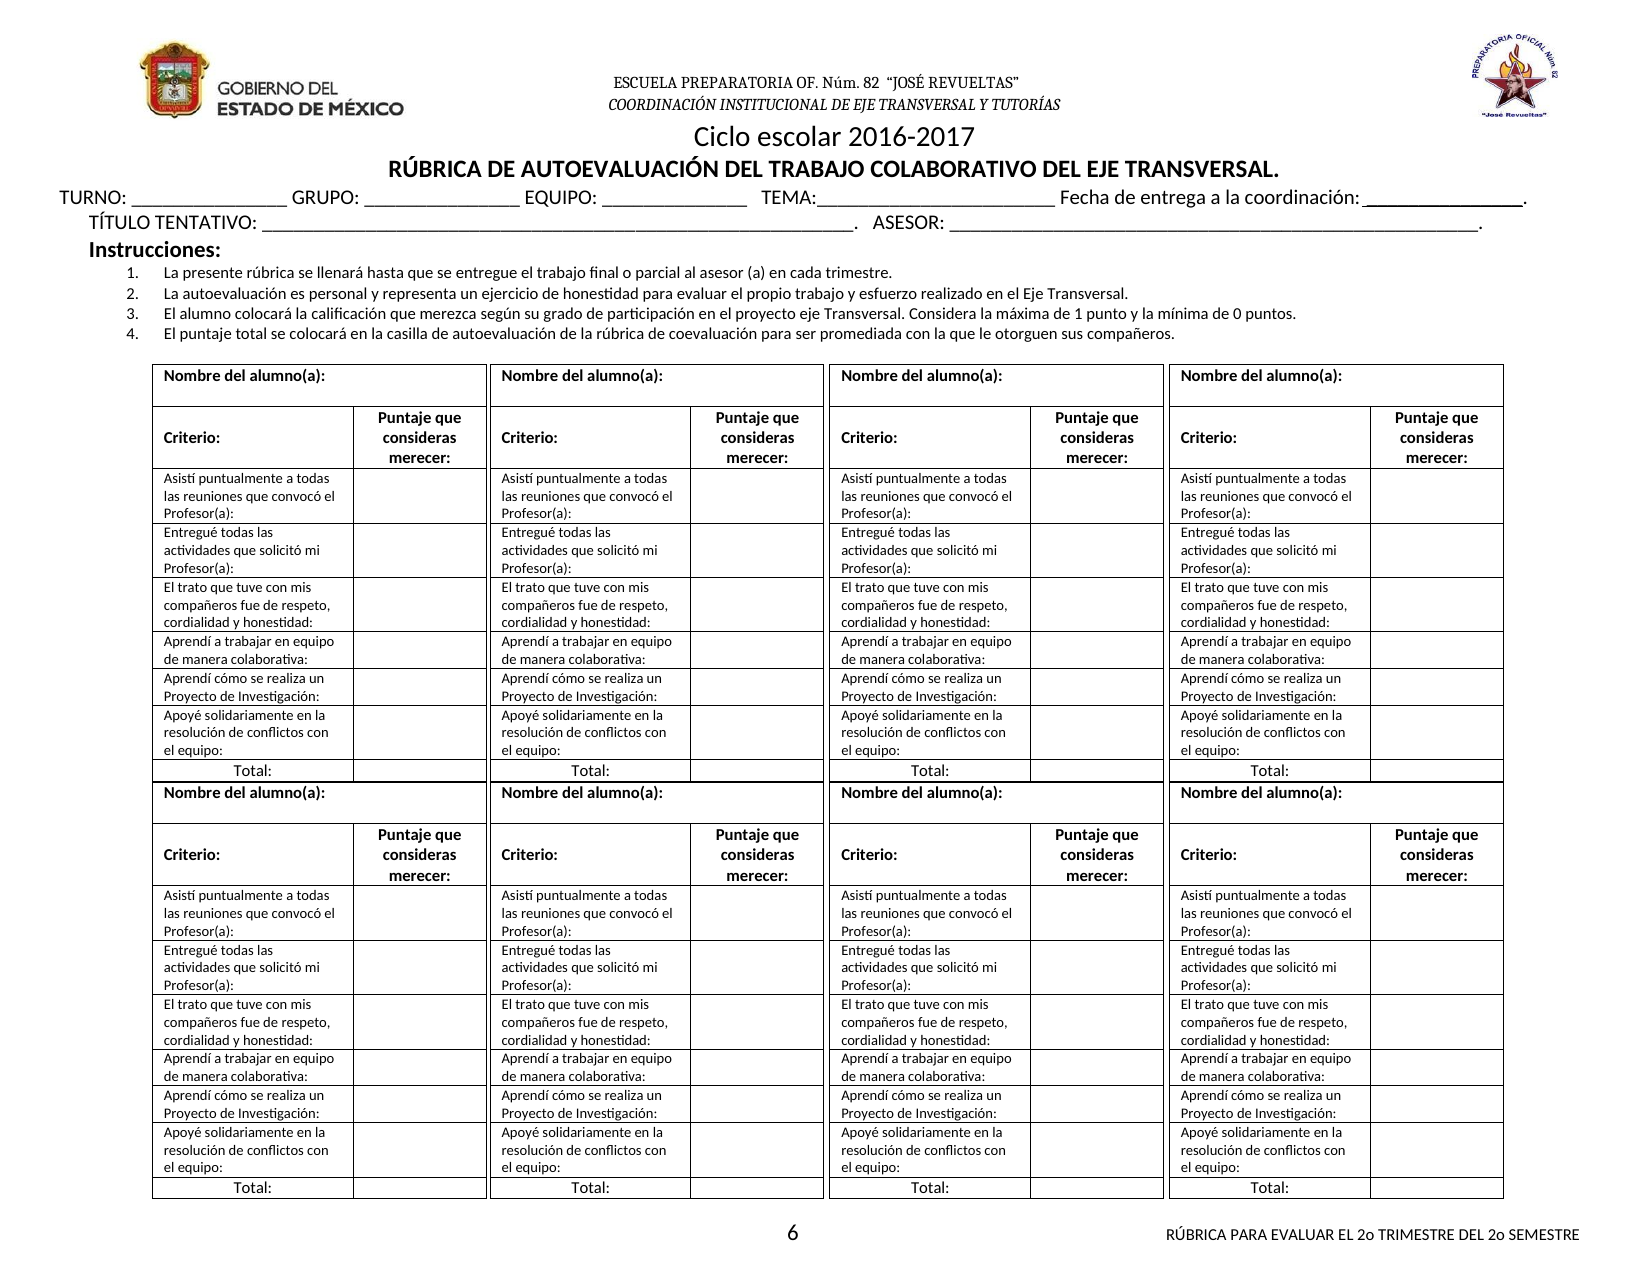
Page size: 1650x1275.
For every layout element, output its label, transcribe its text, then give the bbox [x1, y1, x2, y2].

table_cell [691, 1050, 823, 1085]
table_cell [830, 941, 1030, 994]
table_header [153, 407, 353, 468]
list La presente rúbrica se llenará hasta que se entregue el trabajo final o parcial al asesor (a) en cada trimestre. [126, 263, 1580, 283]
list El puntaje total se colocará en la casilla de autoevaluación de la rúbrica de coevaluación para ser promediada con la que le otorguen sus compañeros. [126, 324, 1580, 344]
table_cell [354, 995, 486, 1049]
table_header [354, 706, 486, 759]
table_cell [1031, 824, 1163, 885]
table_header [354, 407, 486, 468]
picture [1472, 34, 1558, 117]
text TURNO: _______________ GRUPO: _______________ EQUIPO: ______________ TEMA:_______________________ Fecha de entrega a la coordinación: _______________. [59, 184, 1580, 209]
table_header [491, 632, 690, 668]
table_header [491, 469, 690, 523]
table_cell [1170, 783, 1503, 823]
table_header [1170, 706, 1370, 759]
table_cell [1170, 995, 1370, 1049]
table_cell [153, 824, 353, 885]
table_cell [830, 1086, 1030, 1122]
table_cell [491, 1178, 690, 1198]
table_cell [1031, 1086, 1163, 1122]
table_header [1371, 524, 1503, 577]
table_cell [1031, 1178, 1163, 1198]
table_header [491, 578, 690, 631]
table_cell [153, 1178, 353, 1198]
table_cell [830, 1178, 1030, 1198]
table_header [1371, 632, 1503, 668]
table_header [691, 578, 823, 631]
table_cell [1371, 1050, 1503, 1085]
table_cell [354, 1086, 486, 1122]
table_cell [830, 995, 1030, 1049]
table_cell [354, 1050, 486, 1085]
table_cell [354, 941, 486, 994]
table_header [830, 706, 1030, 759]
table_cell [491, 941, 690, 994]
table_header [354, 669, 486, 705]
table_cell [491, 1086, 690, 1122]
table_cell [1371, 1123, 1503, 1177]
table_header [691, 524, 823, 577]
table_cell [1031, 1123, 1163, 1177]
table_header [153, 365, 486, 406]
table_cell [491, 824, 690, 885]
table_header [830, 469, 1030, 523]
table_header [491, 669, 690, 705]
table_cell [830, 1050, 1030, 1085]
list La autoevaluación es personal y representa un ejercicio de honestidad para evaluar el propio trabajo y esfuerzo realizado en el Eje Transversal. [126, 283, 1580, 303]
table_header [691, 469, 823, 523]
table_cell [354, 1178, 486, 1198]
table_header [354, 578, 486, 631]
table_header [1371, 669, 1503, 705]
table_cell [153, 1123, 353, 1177]
table_header [830, 365, 1163, 406]
table_header [691, 706, 823, 759]
table_cell [491, 1050, 690, 1085]
table_cell [830, 824, 1030, 885]
text TÍTULO TENTATIVO: _________________________________________________________. ASESOR: ___________________________________________________. [74, 209, 1580, 235]
table_header [1031, 524, 1163, 577]
table_cell [1371, 1086, 1503, 1122]
table_header [354, 632, 486, 668]
table_cell [1170, 824, 1370, 885]
table_header [354, 469, 486, 523]
table_header [1371, 706, 1503, 759]
table_cell [354, 886, 486, 940]
table_cell [153, 941, 353, 994]
table_header [1031, 669, 1163, 705]
table_header [830, 632, 1030, 668]
table_cell [1371, 941, 1503, 994]
table_header [1170, 524, 1370, 577]
table_header [1170, 469, 1370, 523]
table_header [1170, 365, 1503, 406]
table_header [354, 524, 486, 577]
table_cell [1371, 1178, 1503, 1198]
table_cell [1170, 1178, 1370, 1198]
table_header [153, 760, 353, 781]
table_header [1170, 669, 1370, 705]
table_cell [1031, 886, 1163, 940]
table_header [153, 469, 353, 523]
table_cell [691, 941, 823, 994]
table_header [491, 407, 690, 468]
table_header [1371, 760, 1503, 781]
table_cell [1170, 1123, 1370, 1177]
picture [136, 38, 407, 121]
table_header [830, 760, 1030, 781]
table_header [1170, 632, 1370, 668]
table_header [691, 632, 823, 668]
table_cell [1031, 995, 1163, 1049]
text Instrucciones: [89, 235, 1580, 263]
table_header [491, 365, 823, 406]
table_header [153, 632, 353, 668]
table_cell [1170, 1086, 1370, 1122]
table_header [153, 706, 353, 759]
table_header [1031, 407, 1163, 468]
table_cell [1170, 886, 1370, 940]
table_cell [1371, 824, 1503, 885]
table_cell [691, 824, 823, 885]
table_cell [491, 886, 690, 940]
table_cell [354, 1123, 486, 1177]
table_header [830, 669, 1030, 705]
table_cell [1031, 941, 1163, 994]
table_cell [491, 783, 823, 823]
table_cell [691, 1178, 823, 1198]
table_cell [1371, 886, 1503, 940]
table_header [1170, 760, 1370, 781]
table_header [491, 706, 690, 759]
table_header [1371, 407, 1503, 468]
table_header [153, 578, 353, 631]
table_header [1371, 469, 1503, 523]
table_cell [830, 886, 1030, 940]
table_cell [1170, 1050, 1370, 1085]
table_header [1170, 578, 1370, 631]
table_cell [691, 886, 823, 940]
table_header [1170, 407, 1370, 468]
table_header [1371, 578, 1503, 631]
table_cell [691, 1086, 823, 1122]
table_cell [691, 995, 823, 1049]
table_header [1031, 760, 1163, 781]
table_cell [153, 886, 353, 940]
table_header [1031, 706, 1163, 759]
table_header [153, 669, 353, 705]
table_header [153, 524, 353, 577]
list El alumno colocará la calificación que merezca según su grado de participación en el proyecto eje Transversal. Considera la máxima de 1 punto y la mínima de 0 puntos. [126, 303, 1580, 324]
table_cell [1031, 1050, 1163, 1085]
table_cell [491, 995, 690, 1049]
table_header [491, 524, 690, 577]
text RÚBRICA DE AUTOEVALUACIÓN DEL TRABAJO COLABORATIVO DEL EJE TRANSVERSAL. [89, 153, 1580, 184]
table_cell [153, 1050, 353, 1085]
table_header [691, 760, 823, 781]
table_header [1031, 469, 1163, 523]
table_cell [153, 783, 486, 823]
table_cell [830, 1123, 1030, 1177]
table_header [1031, 632, 1163, 668]
table_cell [1371, 995, 1503, 1049]
table_cell [1170, 941, 1370, 994]
table_header [691, 669, 823, 705]
table_header [830, 524, 1030, 577]
table_header [354, 760, 486, 781]
table_header [491, 760, 690, 781]
table_header [830, 578, 1030, 631]
table_cell [153, 1086, 353, 1122]
table_header [1031, 578, 1163, 631]
table_cell [354, 824, 486, 885]
table_cell [153, 995, 353, 1049]
table_header [830, 407, 1030, 468]
table_cell [830, 783, 1163, 823]
table_cell [691, 1123, 823, 1177]
table_cell [491, 1123, 690, 1177]
table_header [691, 407, 823, 468]
